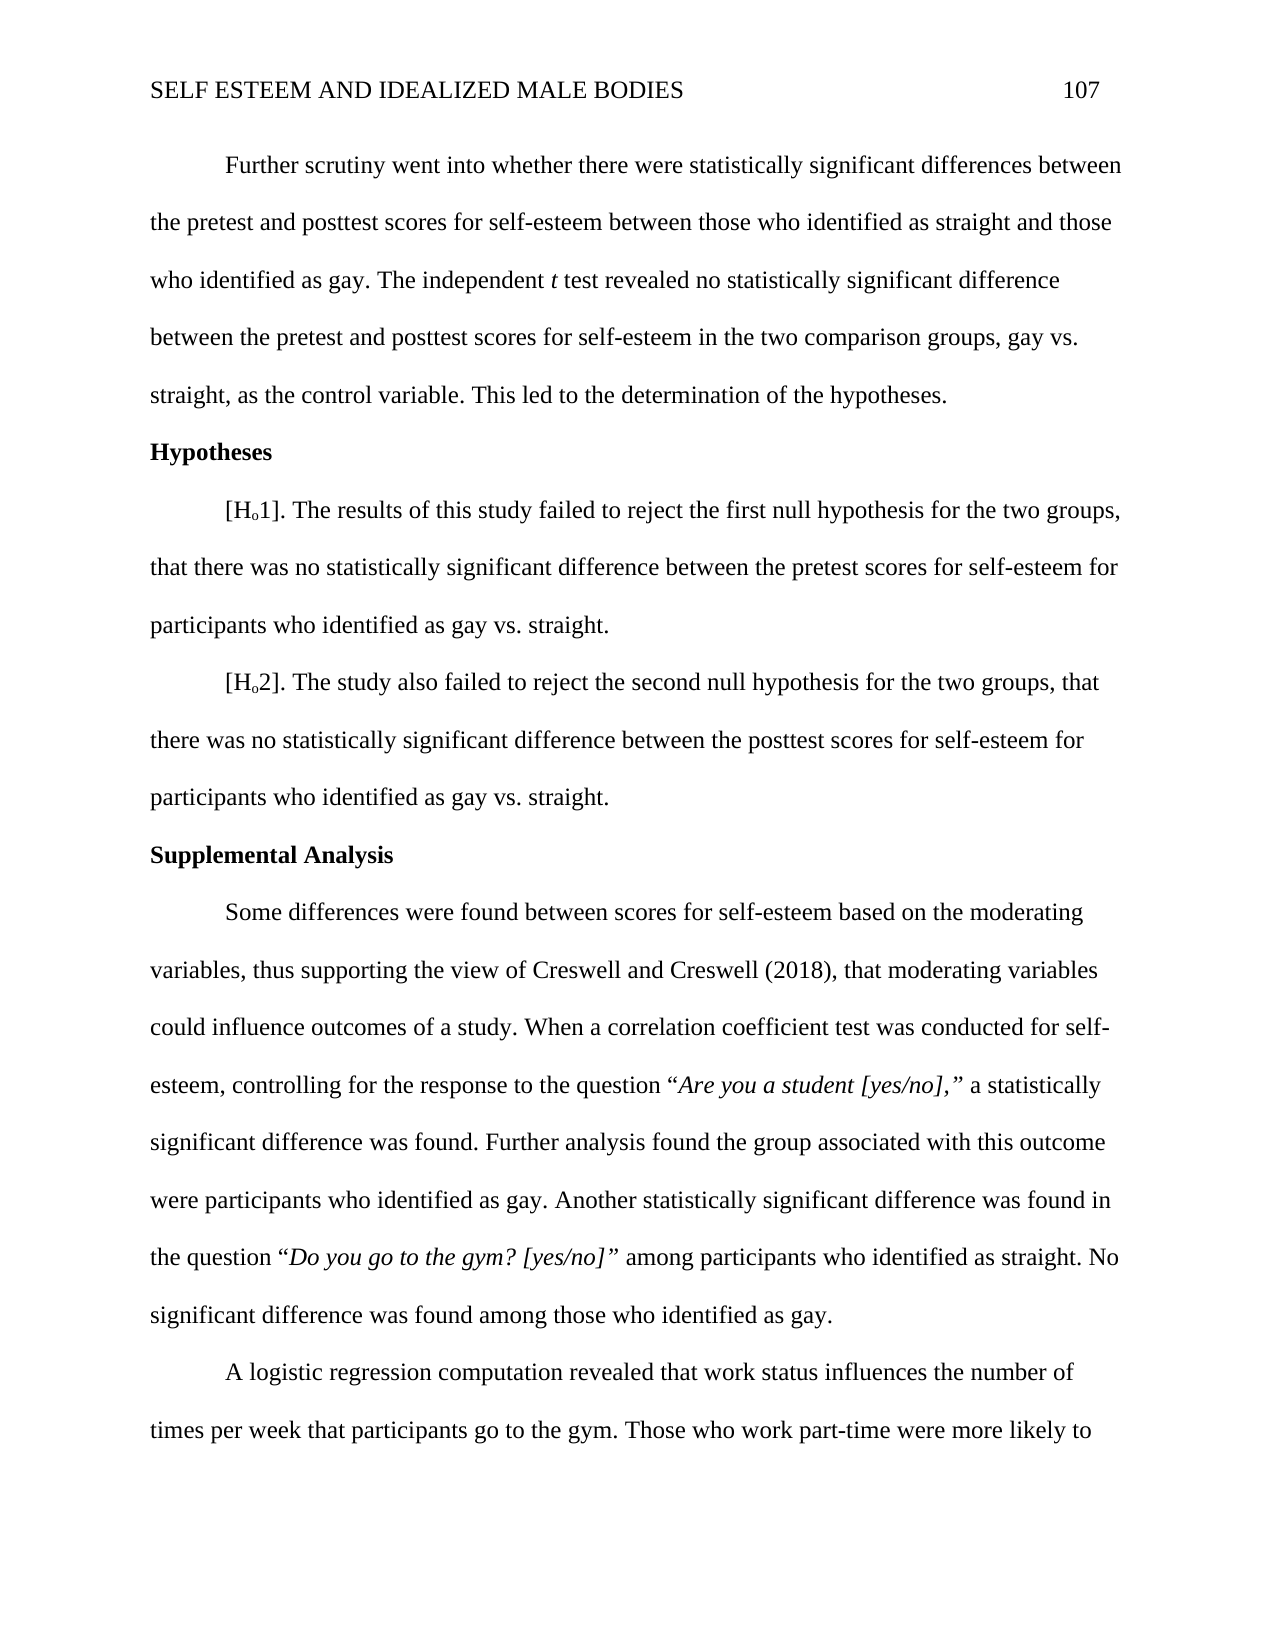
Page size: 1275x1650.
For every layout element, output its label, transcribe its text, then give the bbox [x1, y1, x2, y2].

text Further scrutiny went into whether there were statistically significant differences between the pretest and posttest scores for self-esteem between those who identified as straight and those who identified as gay. The independent t test revealed no statistically significant difference between the pretest and posttest scores for self-esteem in the two comparison groups, gay vs. straight, as the control variable. This led to the determination of the hypotheses. [150, 150, 1125, 409]
text [Ho2]. The study also failed to reject the second null hypothesis for the two groups, that there was no statistically significant difference between the posttest scores for self-esteem for participants who identified as gay vs. straight. [150, 667, 1125, 811]
text Some differences were found between scores for self-esteem based on the moderating variables, thus supporting the view of Creswell and Creswell (2018), that moderating variables could influence outcomes of a study. When a correlation coefficient test was conducted for self-esteem, controlling for the response to the question “Are you a student [yes/no],” a statistically significant difference was found. Further analysis found the group associated with this outcome were participants who identified as gay. Another statistically significant difference was found in the question “Do you go to the gym? [yes/no]” among participants who identified as straight. No significant difference was found among those who identified as gay. [150, 897, 1125, 1329]
subtitle Hypotheses [150, 437, 1125, 466]
text [Ho1]. The results of this study failed to reject the first null hypothesis for the two groups, that there was no statistically significant difference between the pretest scores for self-esteem for participants who identified as gay vs. straight. [150, 495, 1125, 639]
subtitle Supplemental Analysis [150, 840, 1125, 869]
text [150, 1357, 1125, 1444]
